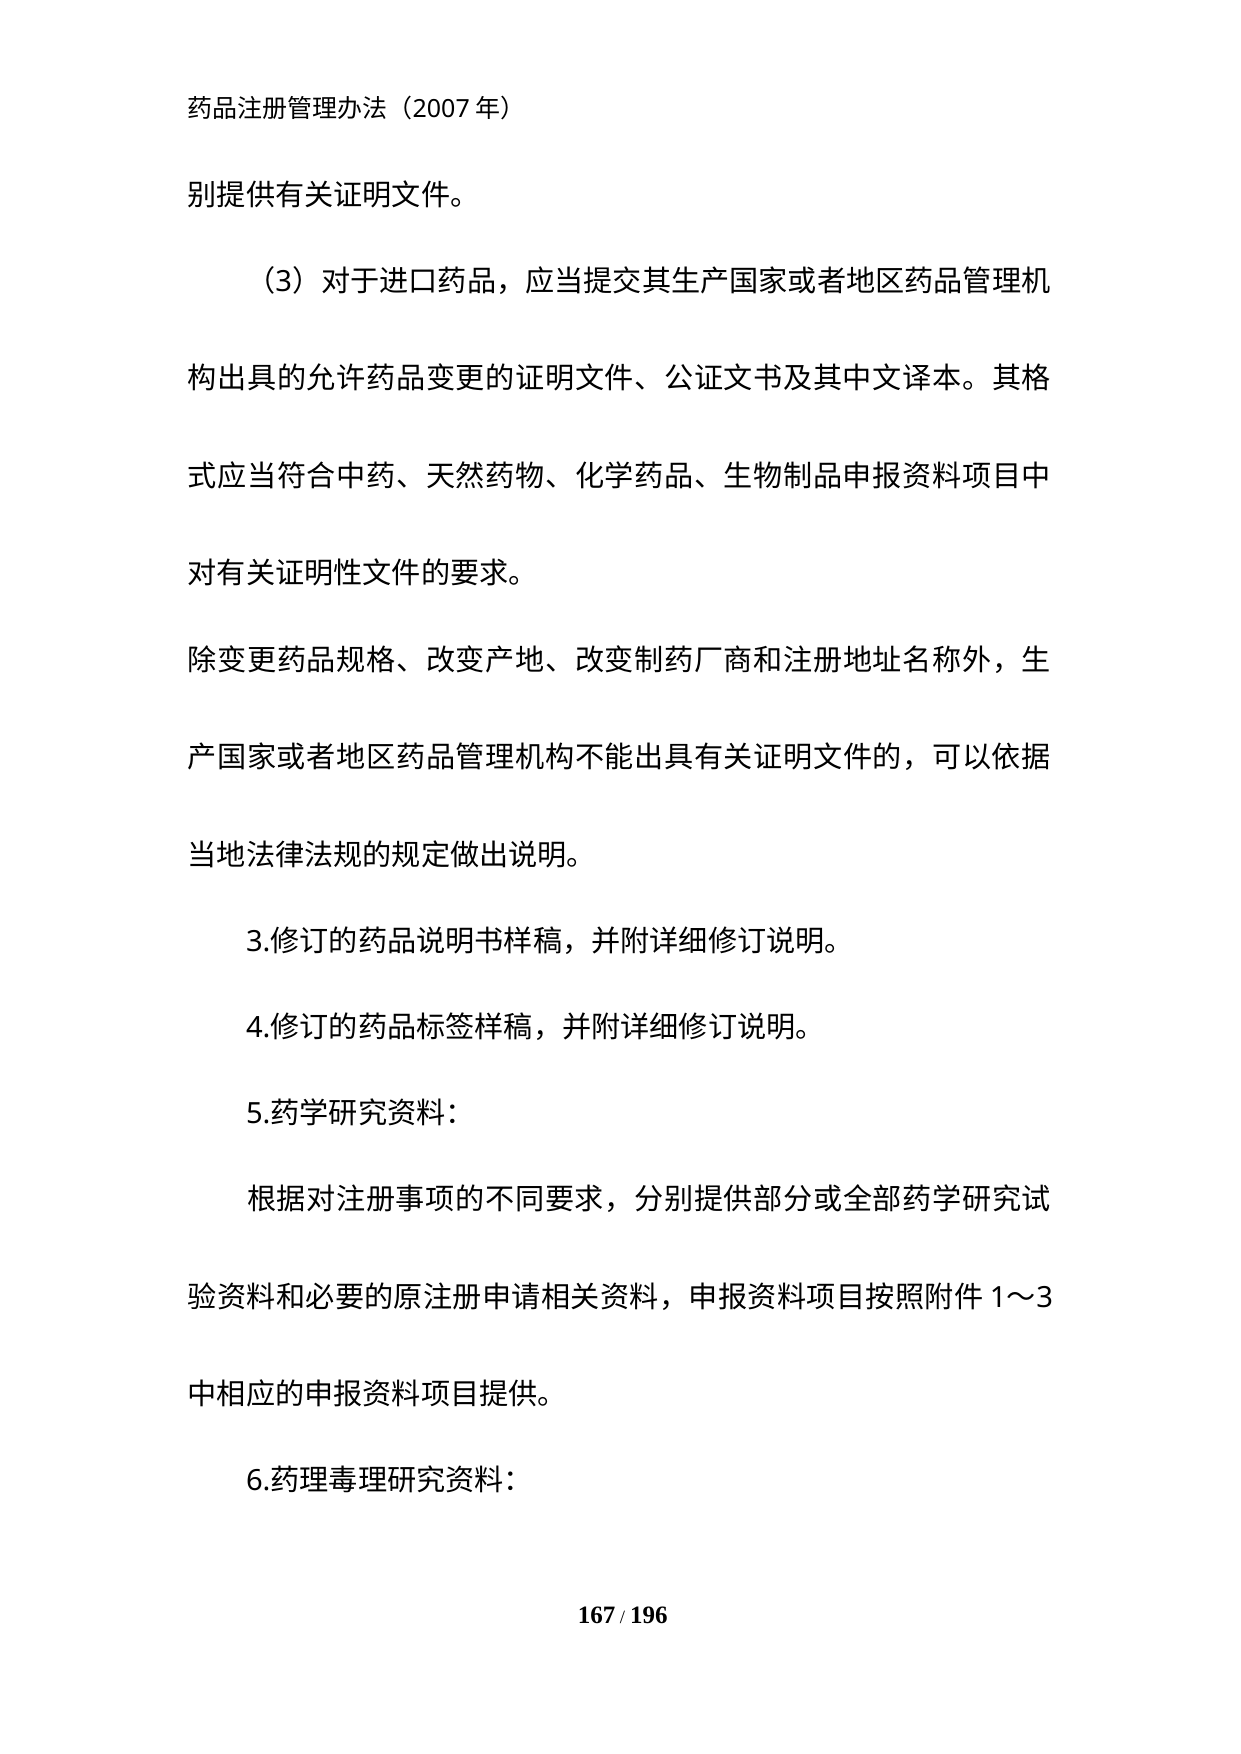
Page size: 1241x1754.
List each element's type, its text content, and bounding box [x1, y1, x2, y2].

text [187, 160, 1053, 225]
text 4.修订的药品标签样稿，并附详细修订说明。 [187, 992, 1053, 1057]
text 6.药理毒理研究资料： [187, 1446, 1053, 1511]
text （3）对于进口药品，应当提交其生产国家或者地区药品管理机构出具的允许药品变更的证明文件、公证文书及其中文译本。其格式应当符合中药、天然药物、化学药品、生物制品申报资料项目中对有关证明性文件的要求。 [187, 246, 1053, 604]
text 根据对注册事项的不同要求，分别提供部分或全部药学研究试验资料和必要的原注册申请相关资料，申报资料项目按照附件1～3中相应的申报资料项目提供。 [187, 1164, 1053, 1424]
text 3.修订的药品说明书样稿，并附详细修订说明。 [187, 906, 1053, 971]
text 5.药学研究资料： [187, 1078, 1053, 1143]
text 除变更药品规格、改变产地、改变制药厂商和注册地址名称外，生产国家或者地区药品管理机构不能出具有关证明文件的，可以依据当地法律法规的规定做出说明。 [187, 625, 1053, 885]
